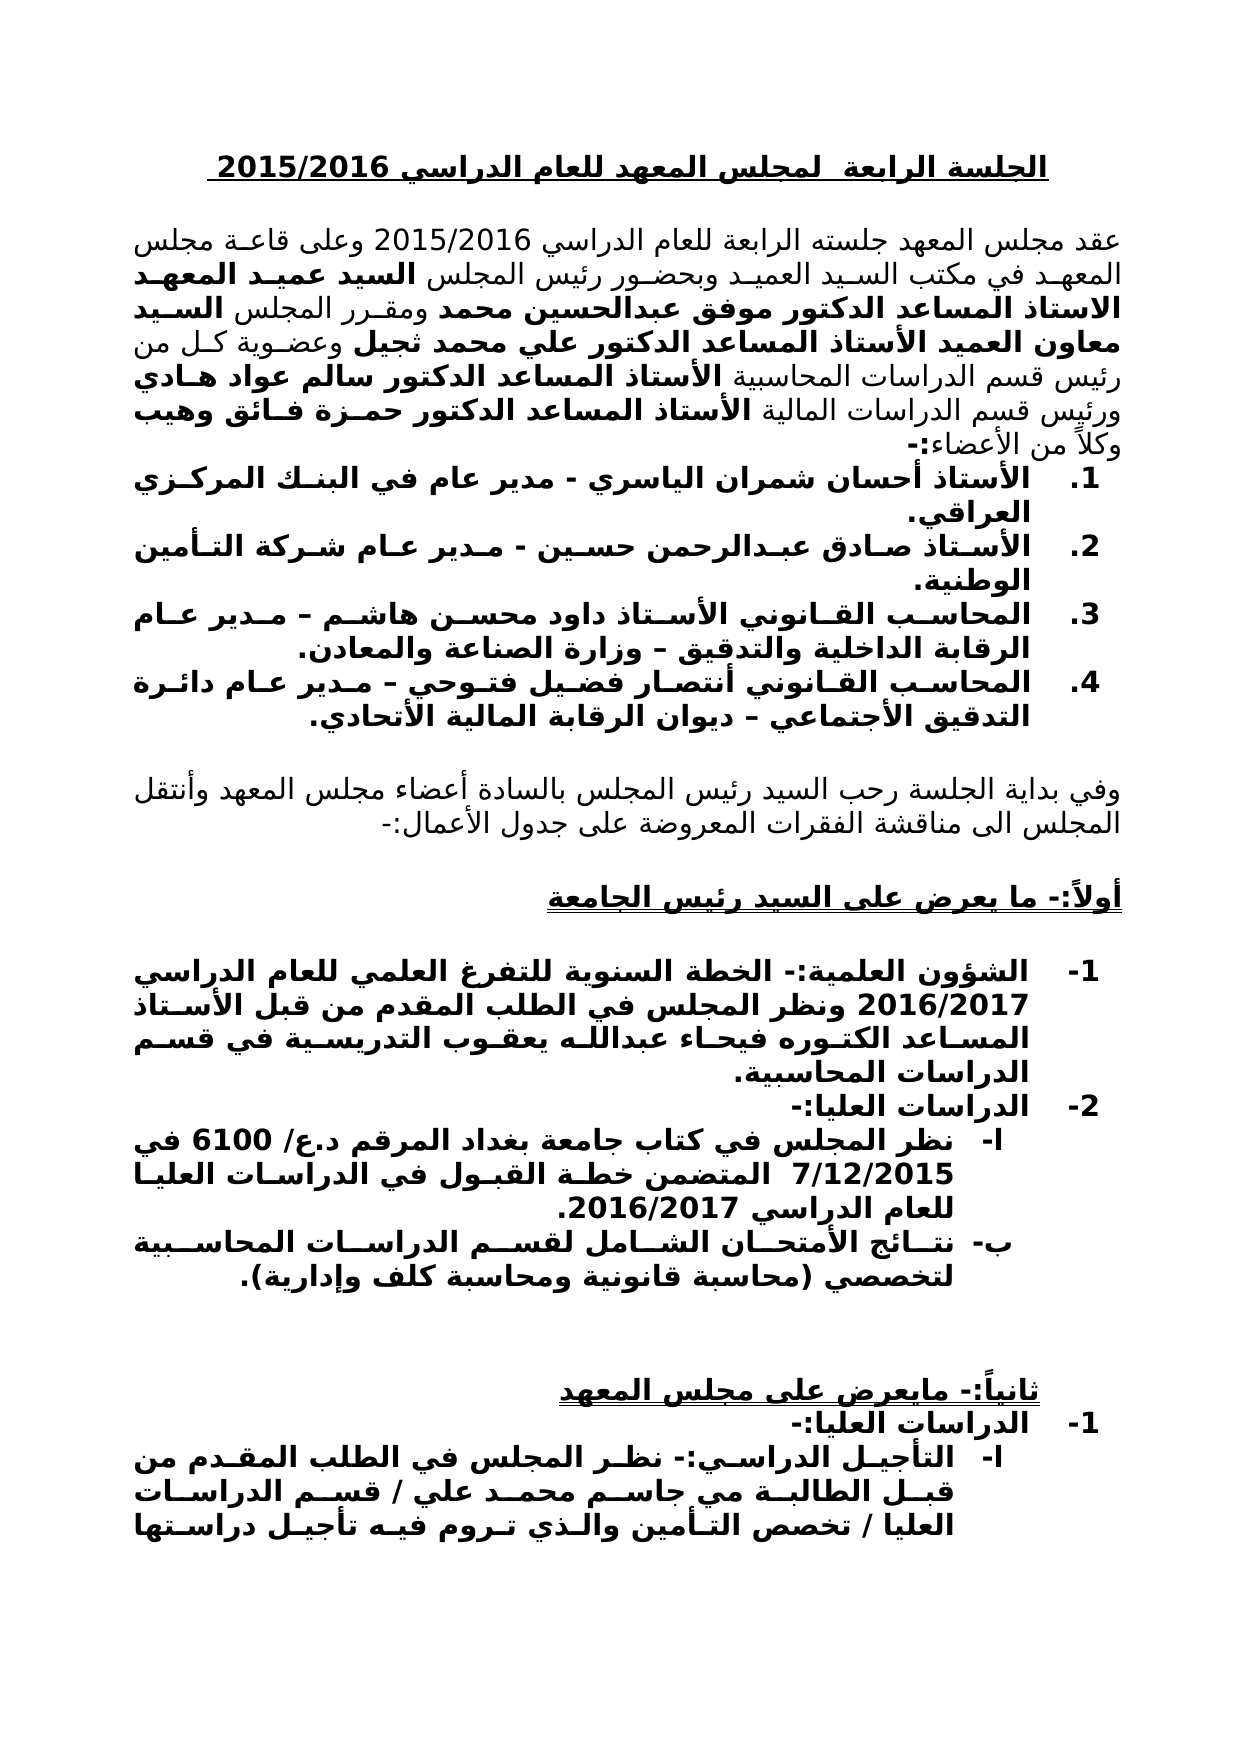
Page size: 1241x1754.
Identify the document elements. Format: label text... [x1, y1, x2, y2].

list نظر المجلس في كتاب جامعة بغداد المرقم د.ع/ 6100 في 7/12/2015 المتضمن خطة القبول في الدراسات العليا للعام الدراسي 2016/2017. [133, 1124, 992, 1226]
list المحاسب القانوني أنتصار فضيل فتوحي – مدير عام دائرة التدقيق الأجتماعي – ديوان الرقابة المالية الأتحادي. [133, 665, 1069, 733]
text عقد مجلس المعهد جلسته الرابعة للعام الدراسي 2015/2016 وعلى قاعة مجلس المعهد في مكتب السيد العميد وبحضور رئيس المجلس السيد عميد المعهد الاستاذ المساعد الدكتور موفق عبدالحسين محمد ومقرر المجلس السيد معاون العميد الأستاذ المساعد الدكتور علي محمد ثجيل وعضوية كل من رئيس قسم الدراسات المحاسبية الأستاذ المساعد الدكتور سالم عواد هادي ورئيس قسم الدراسات المالية الأستاذ المساعد الدكتور حمزة فائق وهيب وكلاً من الأعضاء:- [133, 224, 1122, 461]
text الجلسة الرابعة لمجلس المعهد للعام الدراسي 2015/2016 [133, 150, 1122, 184]
list نتائج الأمتحان الشامل لقسم الدراسات المحاسبية لتخصصي (محاسبة قانونية ومحاسبة كلف وإدارية). [133, 1226, 992, 1293]
list الدراسات العليا:- [133, 1090, 1067, 1124]
list الدراسات العليا:- [133, 1407, 1067, 1441]
text وفي بداية الجلسة رحب السيد رئيس المجلس بالسادة أعضاء مجلس المعهد وأنتقل المجلس الى مناقشة الفقرات المعروضة على جدول الأعمال:- [133, 773, 1122, 841]
list الأستاذ صادق عبدالرحمن حسين - مدير عام شركة التأمين الوطنية. [133, 529, 1069, 597]
text أولاً:- ما يعرض على السيد رئيس الجامعة [133, 880, 1122, 914]
list الشؤون العلمية:- الخطة السنوية للتفرغ العلمي للعام الدراسي 2016/2017 ونظر المجلس في الطلب المقدم من قبل الأستاذ المساعد الكتوره فيحاء عبدالله يعقوب التدريسية في قسم الدراسات المحاسبية. [133, 954, 1067, 1090]
list المحاسب القانوني الأستاذ داود محسن هاشم – مدير عام الرقابة الداخلية والتدقيق – وزارة الصناعة والمعادن. [133, 597, 1069, 665]
list ثانياً:- مايعرض على مجلس المعهد [133, 1373, 1039, 1407]
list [133, 1441, 992, 1543]
list الأستاذ أحسان شمران الياسري - مدير عام في البنك المركزي العراقي. [133, 461, 1069, 529]
